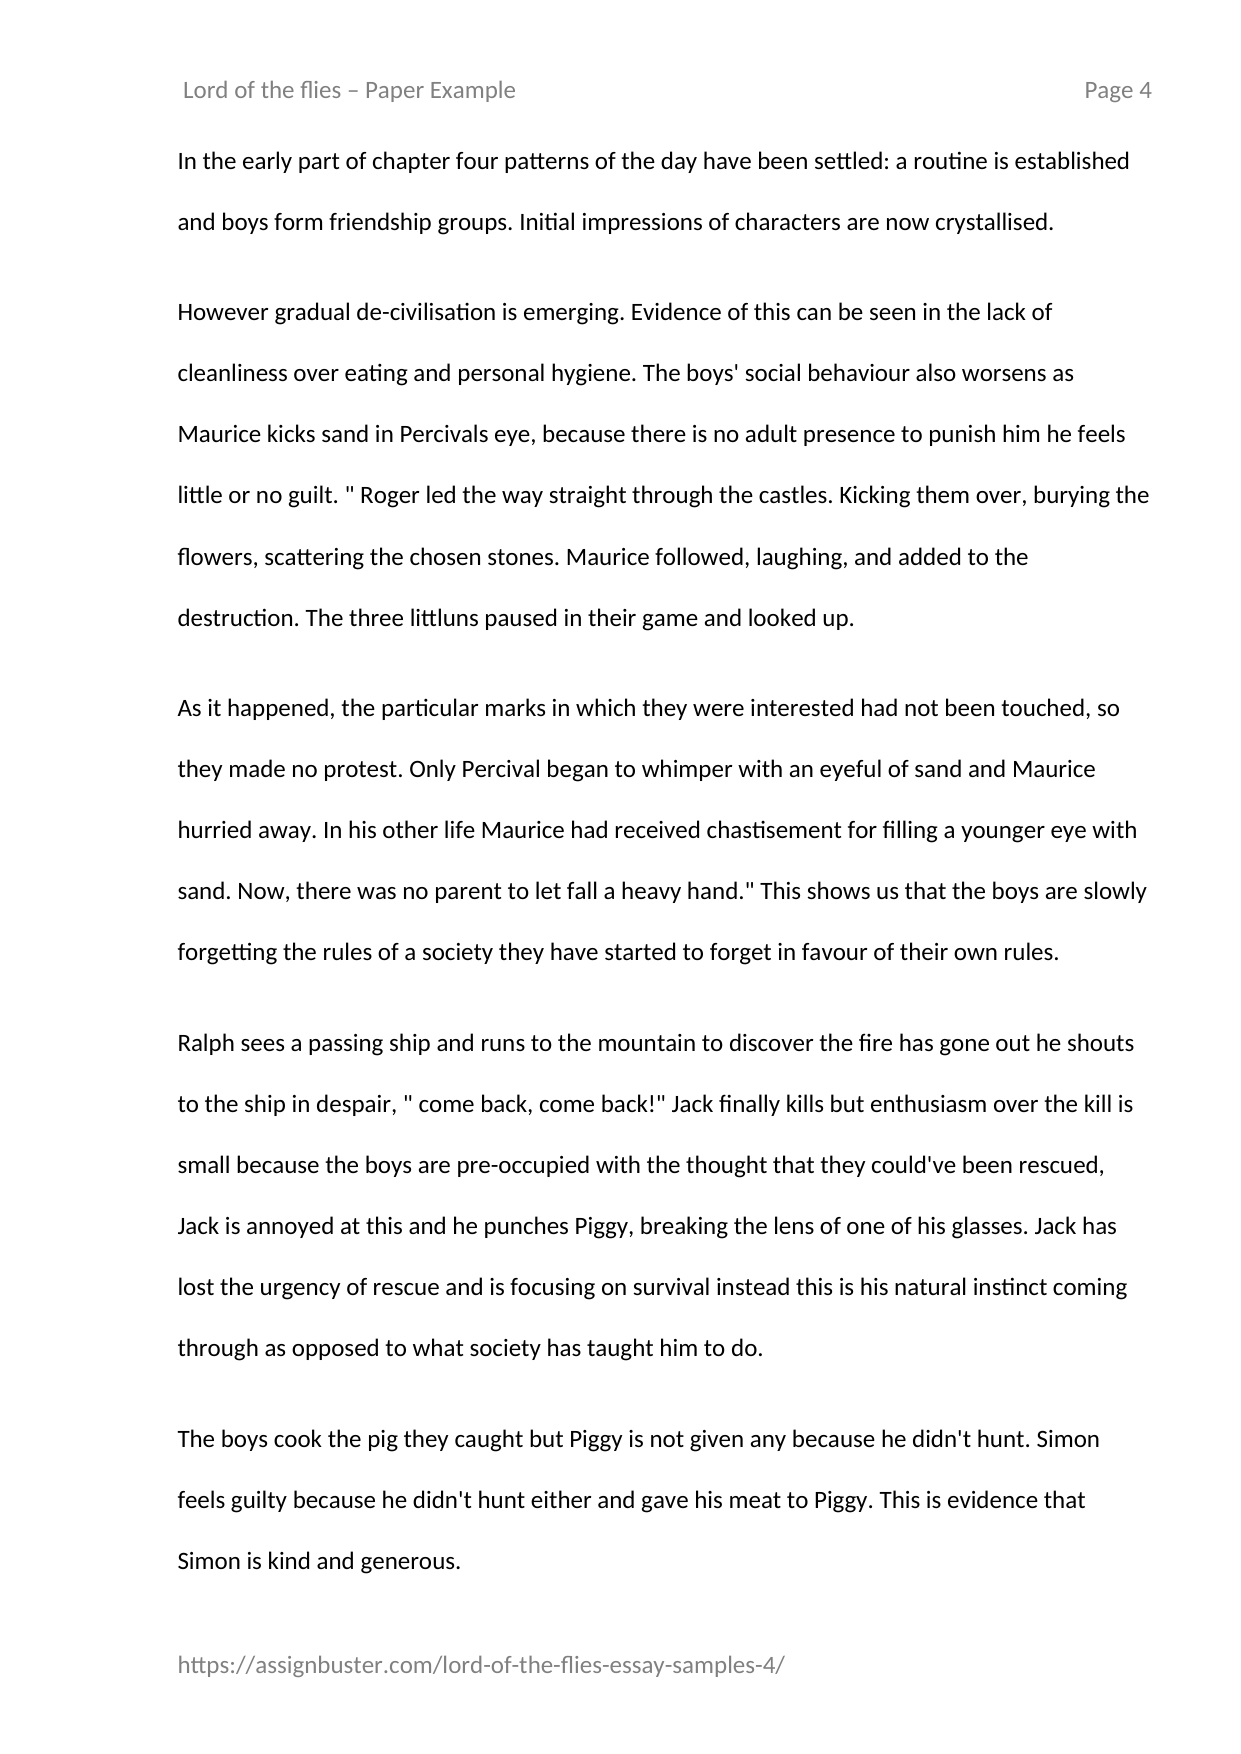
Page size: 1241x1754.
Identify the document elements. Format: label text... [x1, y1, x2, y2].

text In the early part of chapter four patterns of the day have been settled: a routine is established and boys form friendship groups. Initial impressions of characters are now crystallised. [177, 145, 1152, 237]
text The boys cook the pig they caught but Piggy is not given any because he didn't hunt. Simon feels guilty because he didn't hunt either and gave his meat to Piggy. This is evidence that Simon is kind and generous. [177, 1423, 1152, 1575]
text Ralph sees a passing ship and runs to the mountain to discover the fire has gone out he shouts to the ship in despair, " come back, come back!" Jack finally kills but enthusiasm over the kill is small because the boys are pre-occupied with the thought that they could've been rescued, Jack is annoyed at this and he punches Piggy, breaking the lens of one of his glasses. Jack has lost the urgency of rescue and is focusing on survival instead this is his natural instinct coming through as opposed to what society has taught him to do. [177, 1027, 1152, 1363]
text As it happened, the particular marks in which they were interested had not been touched, so they made no protest. Only Percival began to whimper with an eyeful of sand and Maurice hurried away. In his other life Maurice had received chastisement for filling a younger eye with sand. Now, there was no parent to let fall a heavy hand." This shows us that the boys are slowly forgetting the rules of a society they have started to forget in favour of their own rules. [177, 692, 1152, 967]
text However gradual de-civilisation is emerging. Evidence of this can be seen in the lack of cleanliness over eating and personal hygiene. The boys' social behaviour also worsens as Maurice kicks sand in Percivals eye, because there is no adult presence to punish him he feels little or no guilt. " Roger led the way straight through the castles. Kicking them over, burying the flowers, scattering the chosen stones. Maurice followed, laughing, and added to the destruction. The three littluns paused in their game and looked up. [177, 297, 1152, 632]
